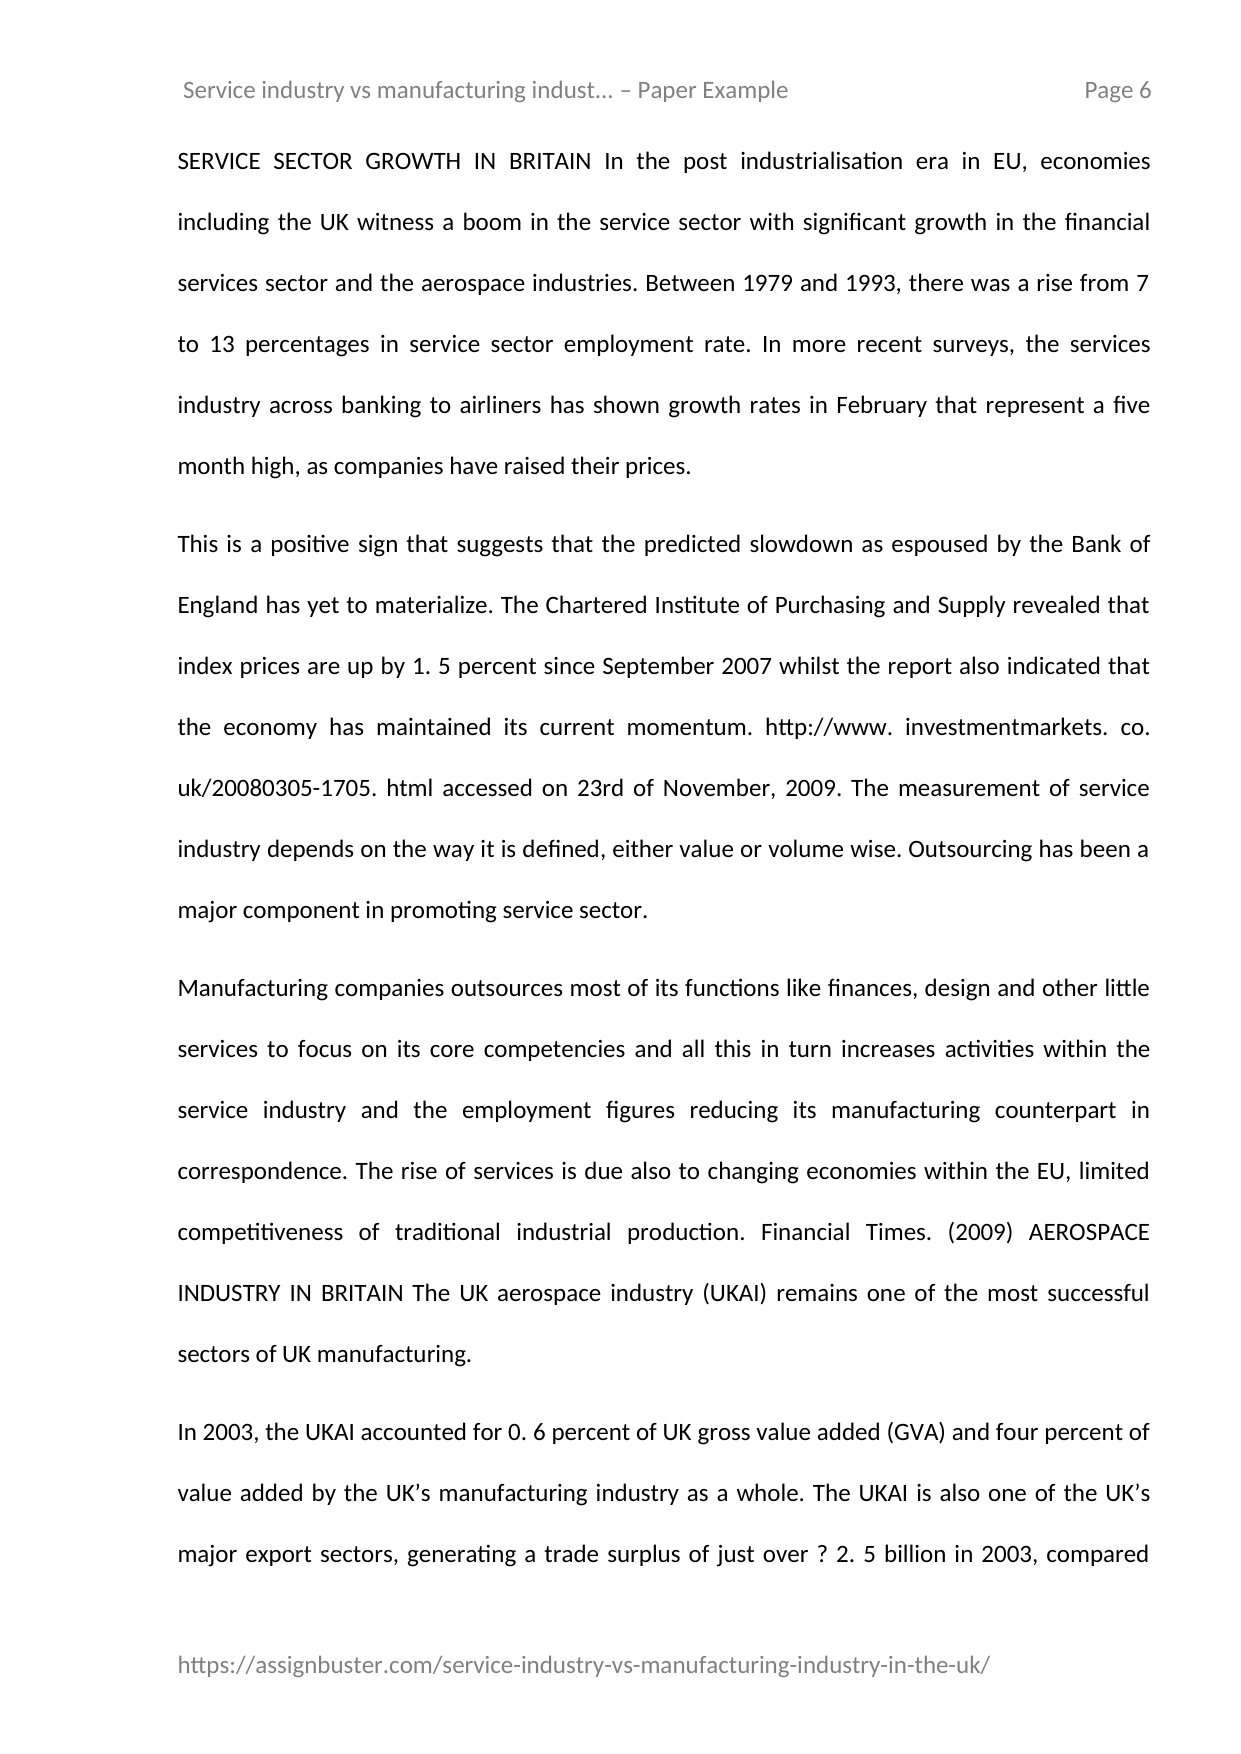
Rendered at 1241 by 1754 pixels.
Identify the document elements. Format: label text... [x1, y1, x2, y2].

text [177, 1416, 1152, 1568]
text SERVICE SECTOR GROWTH IN BRITAIN In the post industrialisation era in EU, economies including the UK witness a boom in the service sector with significant growth in the financial services sector and the aerospace industries. Between 1979 and 1993, there was a rise from 7 to 13 percentages in service sector employment rate. In more recent surveys, the services industry across banking to airliners has shown growth rates in February that represent a five month high, as companies have raised their prices. [177, 145, 1152, 481]
text Manufacturing companies outsources most of its functions like finances, design and other little services to focus on its core competencies and all this in turn increases activities within the service industry and the employment figures reducing its manufacturing counterpart in correspondence. The rise of services is due also to changing economies within the EU, limited competitiveness of traditional industrial production. Financial Times. (2009) AEROSPACE INDUSTRY IN BRITAIN The UK aerospace industry (UKAI) remains one of the most successful sectors of UK manufacturing. [177, 972, 1152, 1369]
text This is a positive sign that suggests that the predicted slowdown as espoused by the Bank of England has yet to materialize. The Chartered Institute of Purchasing and Supply revealed that index prices are up by 1. 5 percent since September 2007 whilst the report also indicated that the economy has maintained its current momentum. http://www. investmentmarkets. co. uk/20080305-1705. html accessed on 23rd of November, 2009. The measurement of service industry depends on the way it is defined, either value or volume wise. Outsourcing has been a major component in promoting service sector. [177, 528, 1152, 925]
